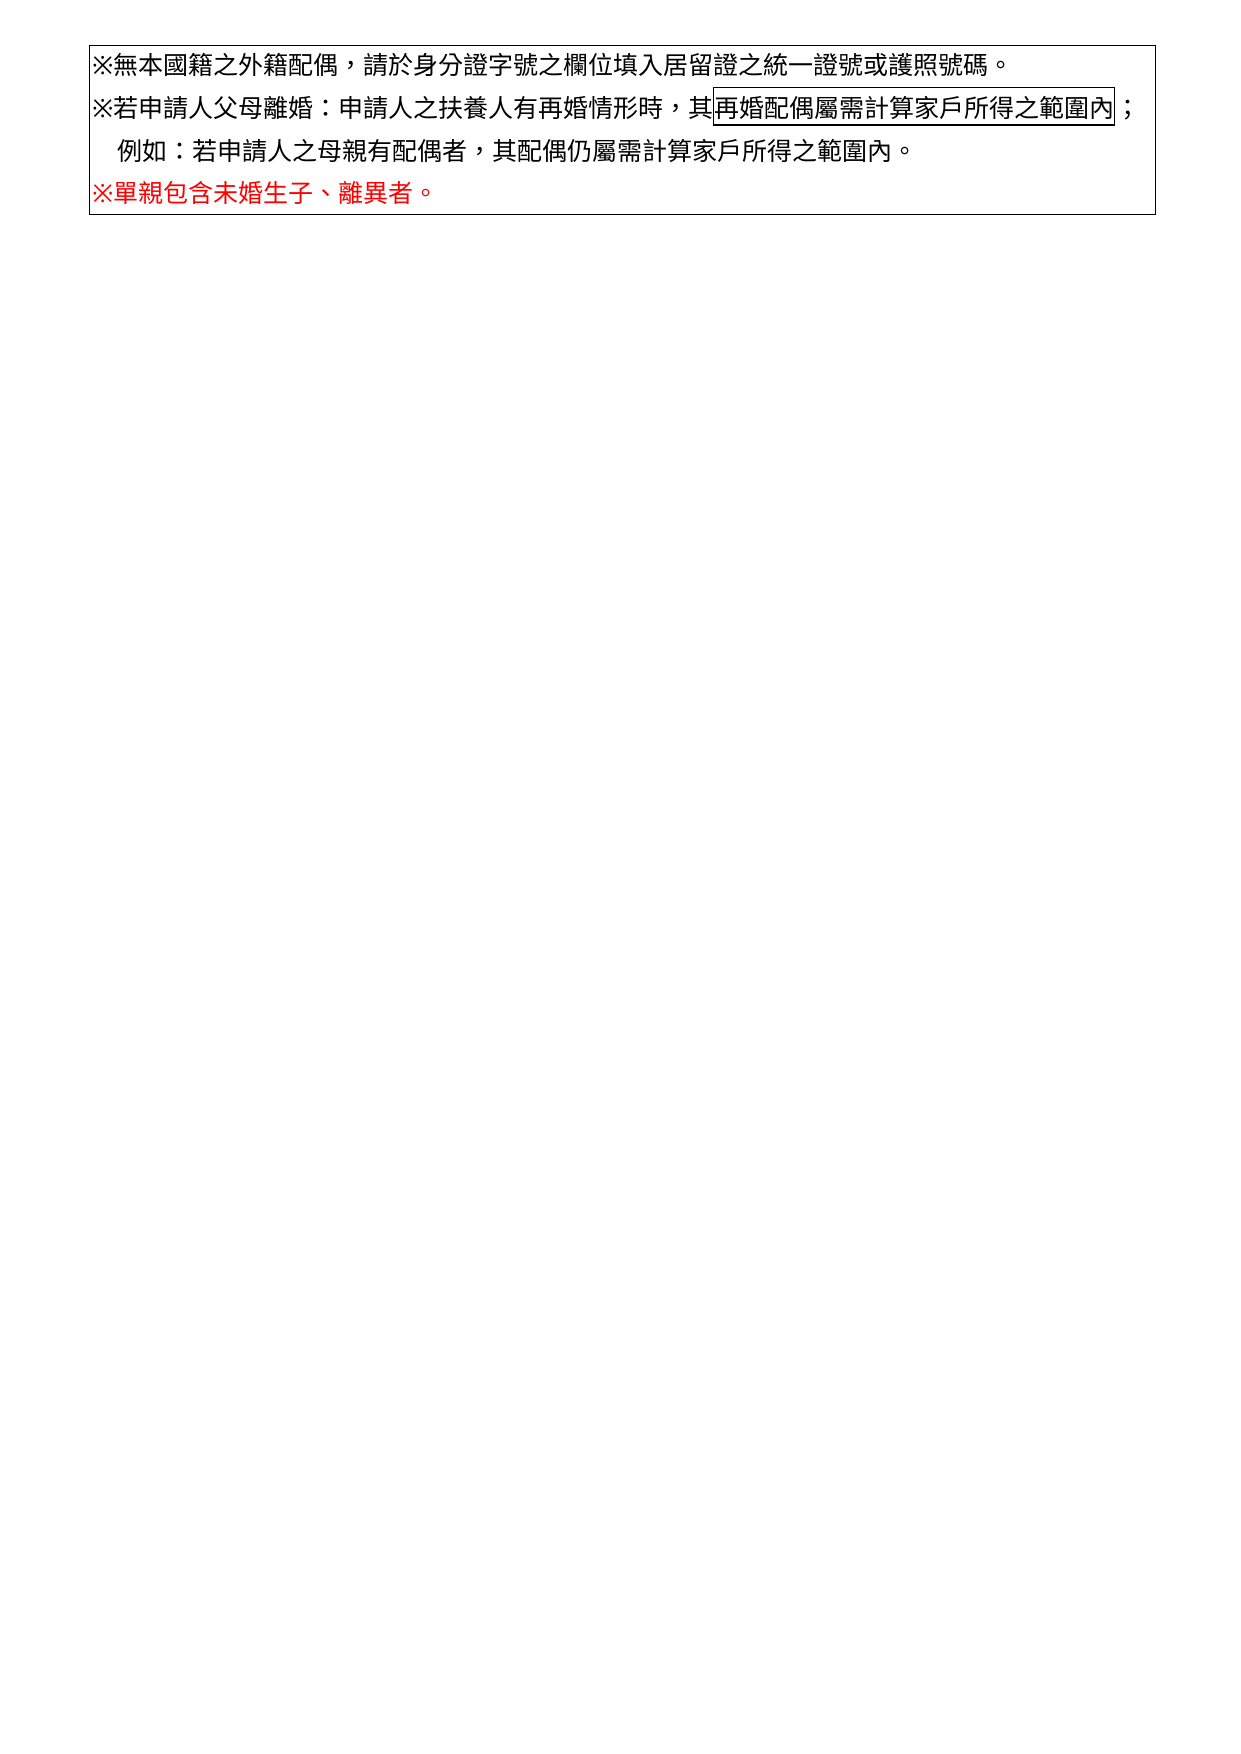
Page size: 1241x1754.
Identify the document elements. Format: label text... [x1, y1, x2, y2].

table_cell ※無本國籍之外籍配偶，請於身分證字號之欄位填入居留證之統一證號或護照號碼。 ※若申請人父母離婚：申請人之扶養人有再婚情形時，其再婚配偶屬需計算家戶所得之範圍內； 例如：若申請人之母親有配偶者，其配偶仍屬需計算家戶所得之範圍內。 ※單親包含未婚生子、離異者。 [90, 46, 1155, 213]
